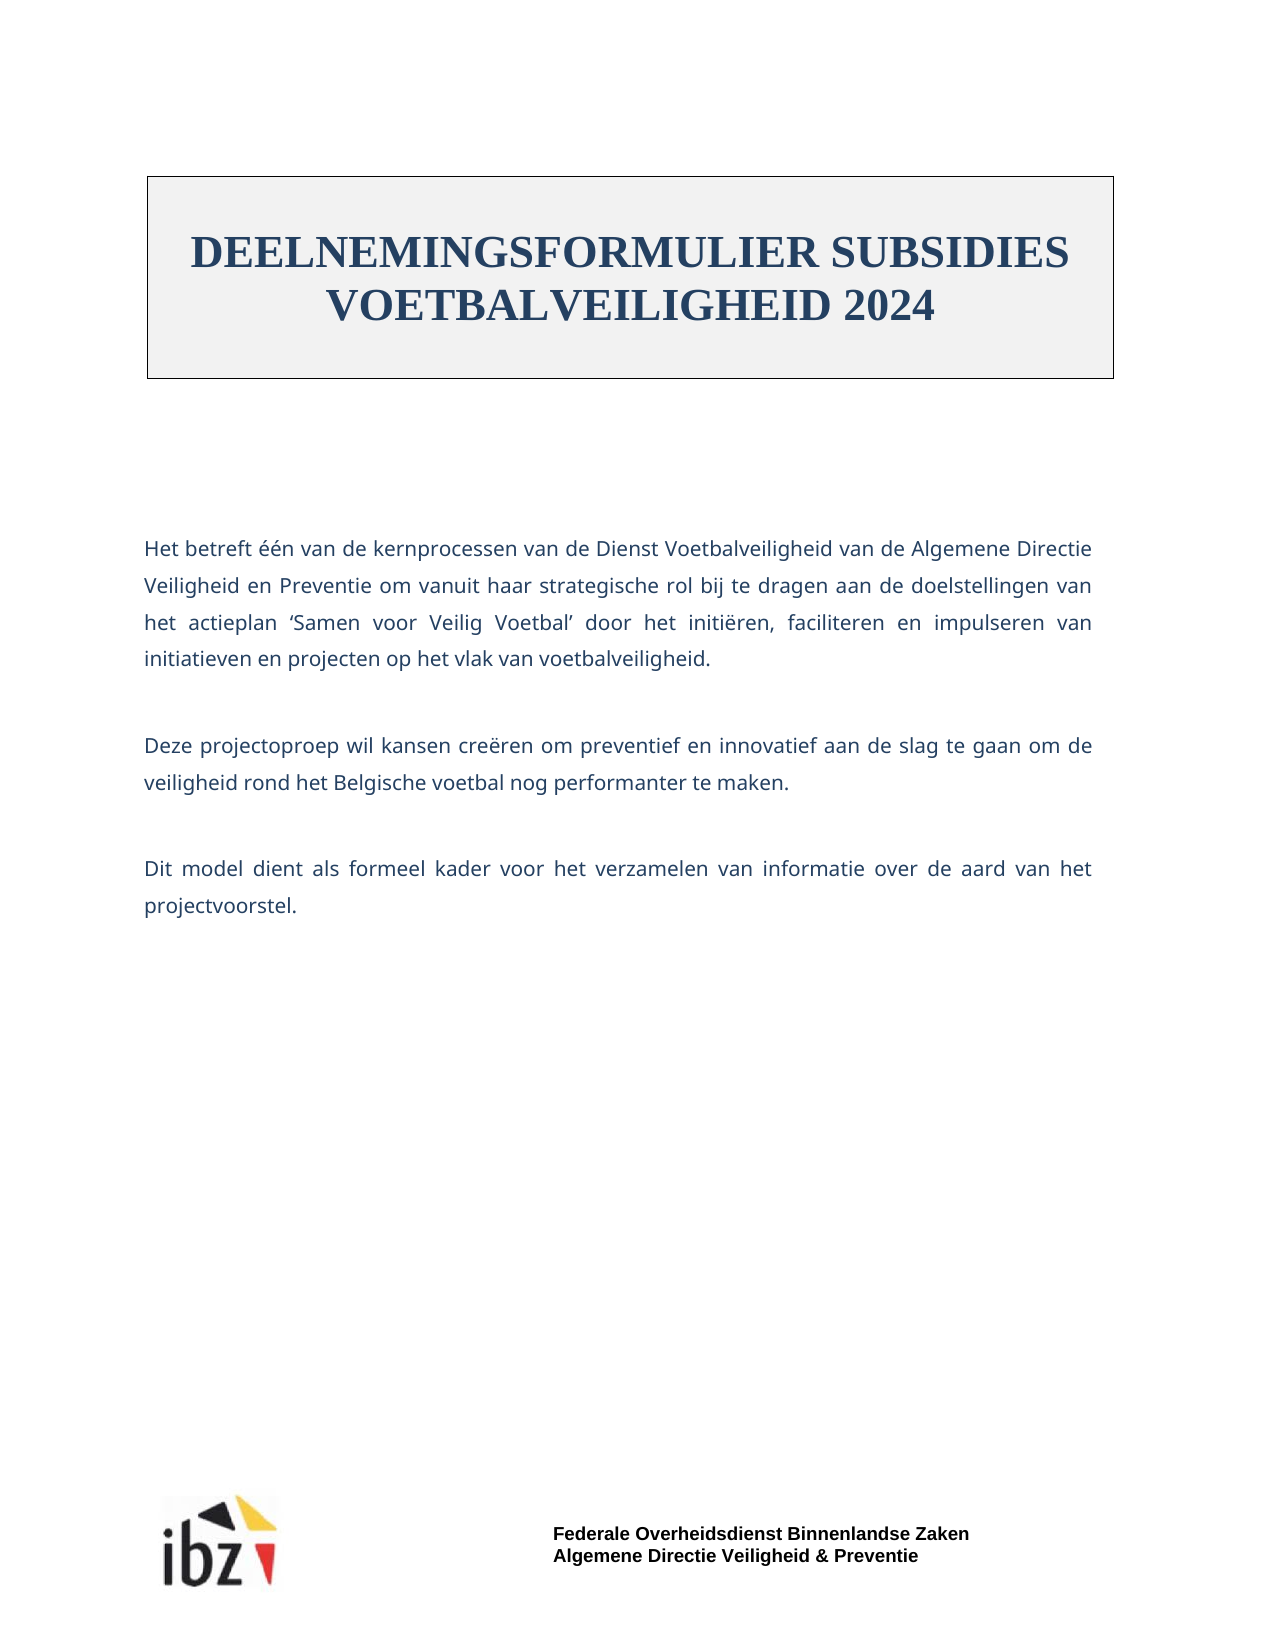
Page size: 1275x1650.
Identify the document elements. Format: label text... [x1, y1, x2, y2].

table_header DEELNEMINGSFORMULIER SUBSIDIES VOETBALVEILIGHEID 2024 [148, 177, 1113, 378]
picture [147, 1488, 289, 1595]
